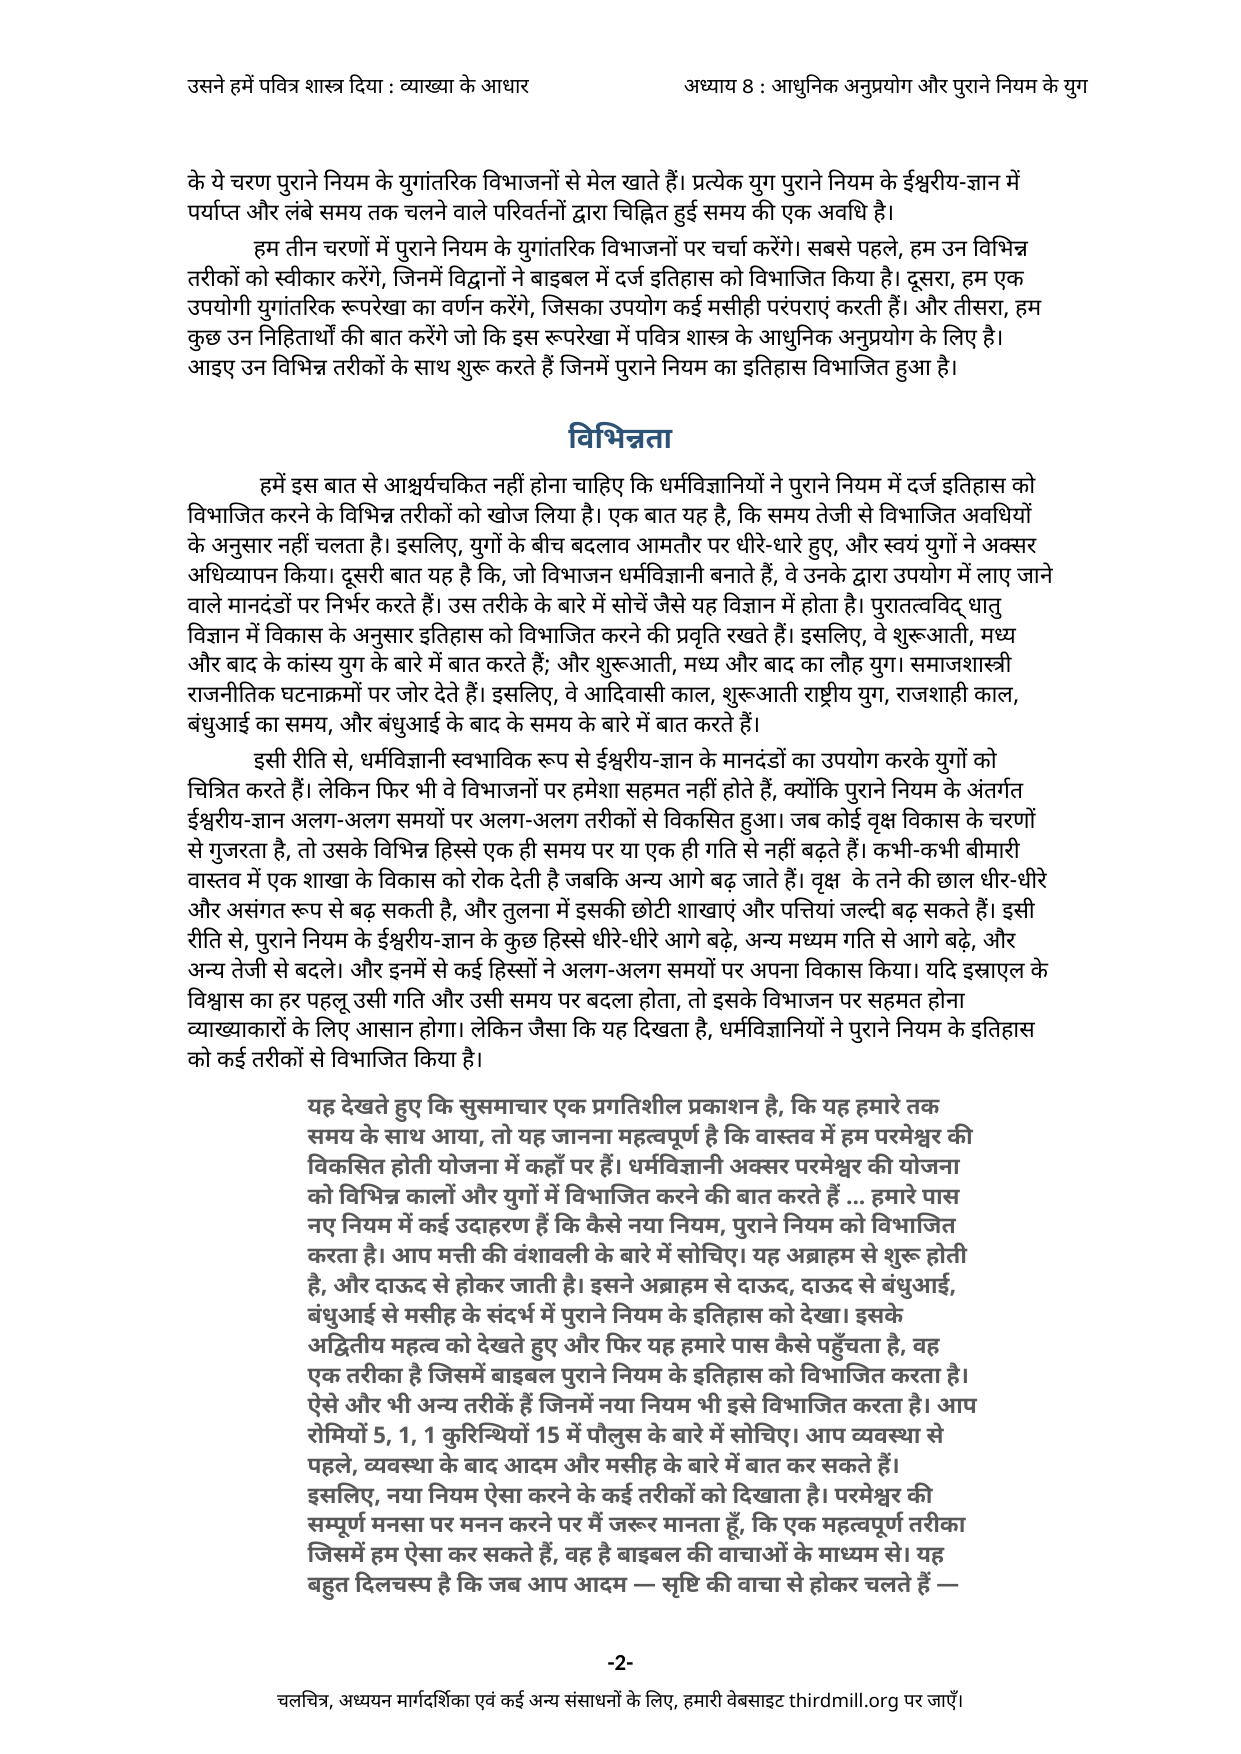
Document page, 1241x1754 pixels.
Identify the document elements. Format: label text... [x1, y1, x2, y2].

text हम तीन चरणों में पुराने नियम के युगांतरिक विभाजनों पर चर्चा करेंगे। सबसे पहले, हम उन विभिन्न तरीकों को स्वीकार करेंगे, जिनमें विद्वानों ने बाइबल में दर्ज इतिहास को विभाजित किया है। दूसरा, हम एक उपयोगी युगांतरिक रूपरेखा का वर्णन करेंगे, जिसका उपयोग कई मसीही परंपराएं करती हैं। और तीसरा, हम कुछ उन निहितार्थों की बात करेंगे जो कि इस रूपरेखा में पवित्र शास्त्र के आधुनिक अनुप्रयोग के लिए है। आइए उन विभिन्न तरीकों के साथ शुरू करते हैं जिनमें पुराने नियम का इतिहास विभाजित हुआ है। [187, 236, 1053, 385]
text हमें इस बात से आश्चर्यचकित नहीं होना चाहिए कि धर्मविज्ञानियों ने पुराने नियम में दर्ज इतिहास को विभाजित करने के विभिन्न तरीकों को खोज लिया है। एक बात यह है, कि समय तेजी से विभाजित अवधियों के अनुसार नहीं चलता है। इसलिए, युगों के बीच बदलाव आमतौर पर धीरे-धारे हुए, और स्वयं युगों ने अक्सर अधिव्यापन किया। दूसरी बात यह है कि, जो विभाजन धर्मविज्ञानी बनाते हैं, वे उनके द्वारा उपयोग में लाए जाने वाले मानदंडों पर निर्भर करते हैं। उस तरीके के बारे में सोचें जैसे यह विज्ञान में होता है। पुरातत्वविद् धातु विज्ञान में विकास के अनुसार इतिहास को विभाजित करने की प्रवृति रखते हैं। इसलिए, वे शुरूआती, मध्य और बाद के कांस्य युग के बारे में बात करते हैं; और शुरूआती, मध्य और बाद का लौह युग। समाजशास्त्री राजनीतिक घटनाक्रमों पर जोर देते हैं। इसलिए, वे आदिवासी काल, शुरूआती राष्ट्रीय युग, राजशाही काल, बंधुआई का समय, और बंधुआई के बाद के समय के बारे में बात करते हैं। [187, 473, 1053, 742]
text इसी रीति से, धर्मविज्ञानी स्वभाविक रूप से ईश्वरीय-ज्ञान के मानदंडों का उपयोग करके युगों को चित्रित करते हैं। लेकिन फिर भी वे विभाजनों पर हमेशा सहमत नहीं होते हैं, क्योंकि पुराने नियम के अंतर्गत ईश्वरीय-ज्ञान अलग-अलग समयों पर अलग-अलग तरीकों से विकसित हुआ। जब कोई वृक्ष विकास के चरणों से गुजरता है, तो उसके विभिन्न हिस्से एक ही समय पर या एक ही गति से नहीं बढ़ते हैं। कभी-कभी बीमारी वास्तव में एक शाखा के विकास को रोक देती है जबकि अन्य आगे बढ़ जाते हैं। वृक्ष के तने की छाल धीर-धीरे और असंगत रूप से बढ़ सकती है, और तुलना में इसकी छोटी शाखाएं और पत्तियां जल्दी बढ़ सकते हैं। इसी रीति से, पुराने नियम के ईश्वरीय-ज्ञान के कुछ हिस्से धीरे-धीरे आगे बढ़े, अन्य मध्यम गति से आगे बढ़े, और अन्य तेजी से बदले। और इनमें से कई हिस्सों ने अलग-अलग समयों पर अपना विकास किया। यदि इस्राएल के विश्वास का हर पहलू उसी गति और उसी समय पर बदला होता, तो इसके विभाजन पर सहमत होना व्याख्याकारों के लिए आसान होगा। लेकिन जैसा कि यह दिखता है, धर्मविज्ञानियों ने पुराने नियम के इतिहास को कई तरीकों से विभाजित किया है। [187, 748, 1053, 1077]
subtitle विभिन्नता [187, 422, 1053, 461]
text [187, 169, 1053, 229]
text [307, 1094, 978, 1602]
